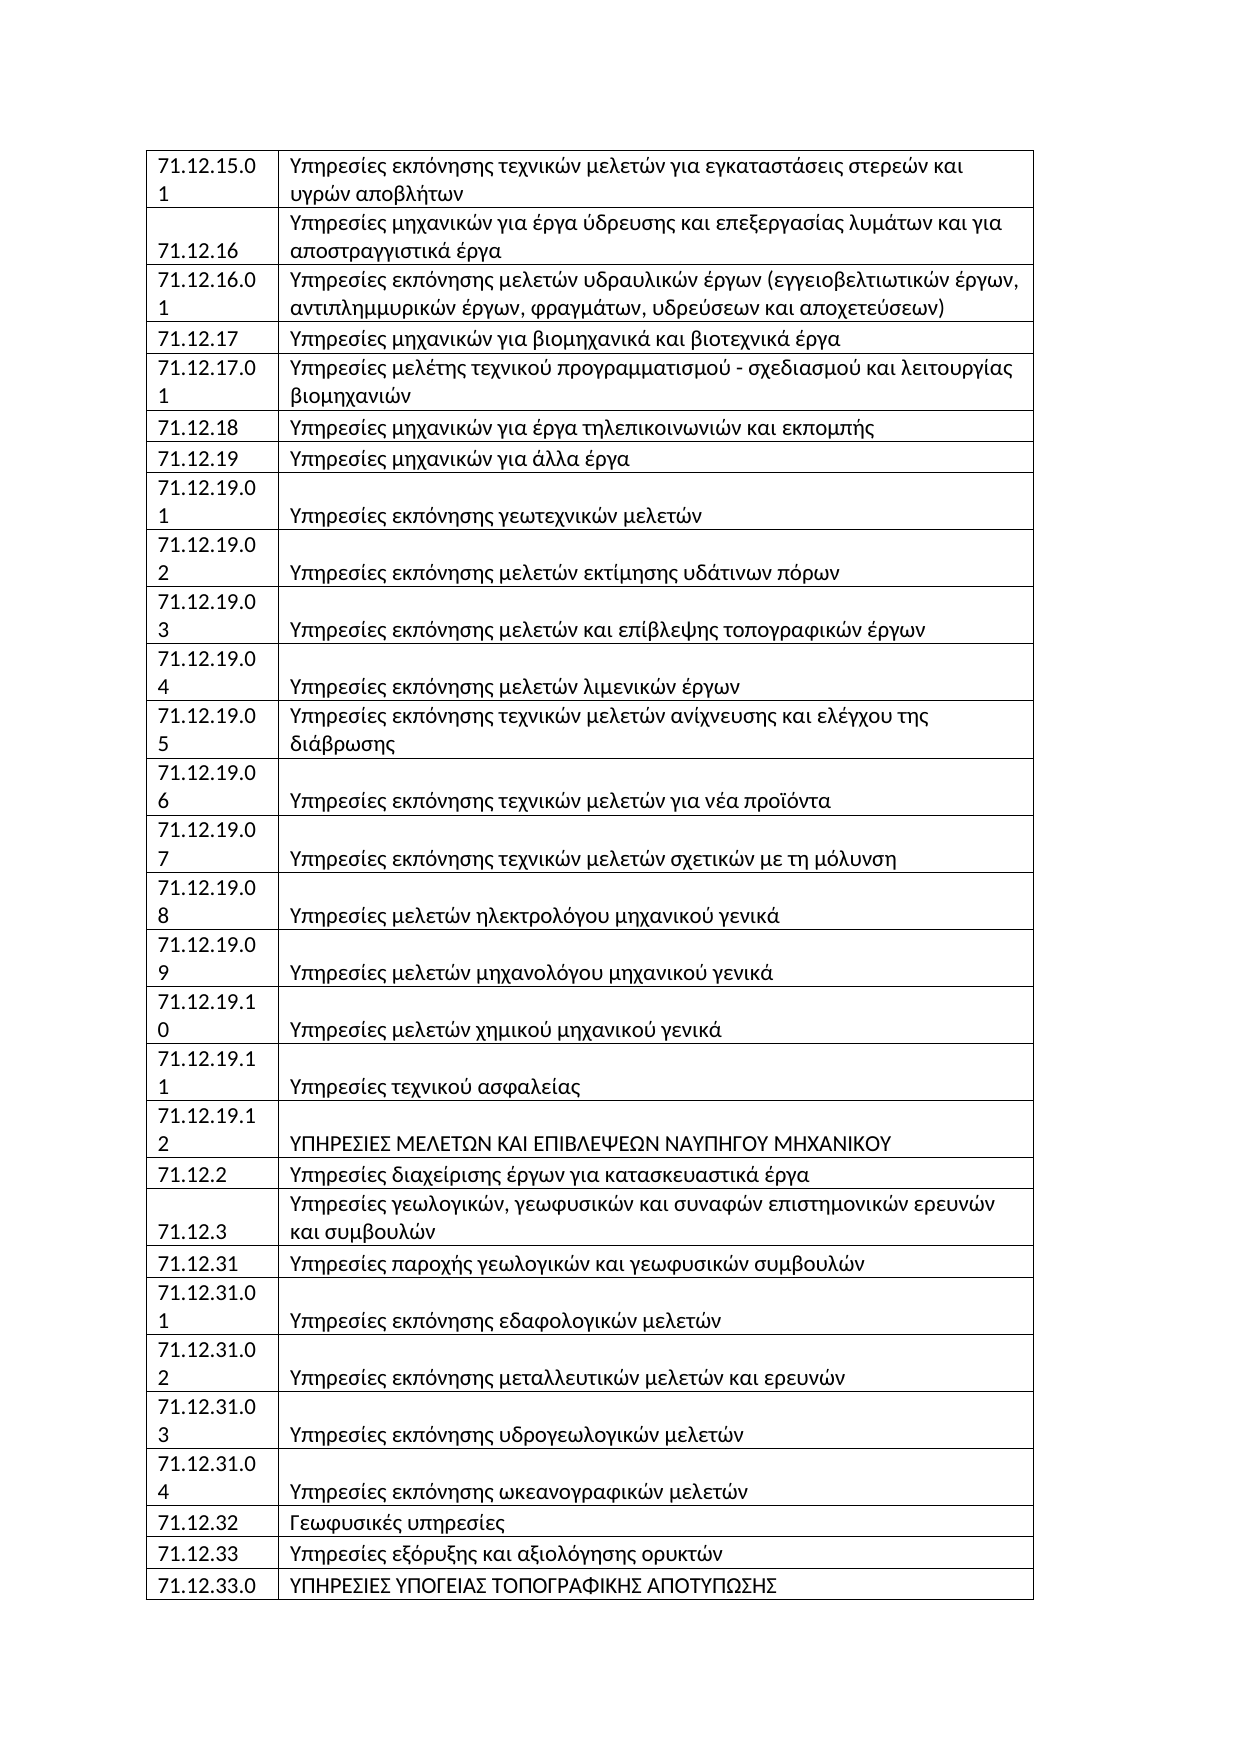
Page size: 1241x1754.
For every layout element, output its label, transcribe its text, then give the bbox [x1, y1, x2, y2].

table_cell Υπηρεσίες μηχανικών για έργα ύδρευσης και επεξεργασίας λυμάτων και για αποστραγγιστικά έργα [279, 208, 1033, 264]
table_cell Υπηρεσίες εκπόνησης τεχνικών μελετών ανίχνευσης και ελέγχου της διάβρωσης [279, 701, 1033, 757]
table_cell Υπηρεσίες εκπόνησης μελετών και επίβλεψης τοπογραφικών έργων [279, 587, 1033, 643]
table_cell Υπηρεσίες εκπόνησης υδρογεωλογικών μελετών [279, 1392, 1033, 1448]
table_cell 71.12.15.01 [147, 151, 278, 207]
table_cell Υπηρεσίες μηχανικών για έργα τηλεπικοινωνιών και εκπομπής [279, 411, 1033, 441]
table_cell 71.12.19.09 [147, 930, 278, 986]
table_cell Υπηρεσίες εκπόνησης εδαφολογικών μελετών [279, 1278, 1033, 1334]
table_cell 71.12.2 [147, 1158, 278, 1188]
table_cell 71.12.19.12 [147, 1101, 278, 1157]
table_cell 71.12.3 [147, 1189, 278, 1245]
table_cell 71.12.19.01 [147, 473, 278, 529]
table_cell 71.12.19 [147, 442, 278, 472]
table_cell Υπηρεσίες γεωλογικών, γεωφυσικών και συναφών επιστημονικών ερευνών και συμβουλών [279, 1189, 1033, 1245]
table_cell Υπηρεσίες διαχείρισης έργων για κατασκευαστικά έργα [279, 1158, 1033, 1188]
table_cell Υπηρεσίες μελετών χημικού μηχανικού γενικά [279, 987, 1033, 1043]
table_cell Υπηρεσίες μηχανικών για άλλα έργα [279, 442, 1033, 472]
table_cell 71.12.19.02 [147, 530, 278, 586]
table_cell Υπηρεσίες εξόρυξης και αξιολόγησης ορυκτών [279, 1537, 1033, 1567]
table_cell Υπηρεσίες εκπόνησης τεχνικών μελετών για εγκαταστάσεις στερεών και υγρών αποβλήτων [279, 151, 1033, 207]
table_cell 71.12.17 [147, 322, 278, 352]
table_cell ΥΠΗΡΕΣΙΕΣ ΜΕΛΕΤΩΝ ΚΑΙ ΕΠΙΒΛΕΨΕΩΝ ΝΑΥΠΗΓΟΥ ΜΗΧΑΝΙΚΟΥ [279, 1101, 1033, 1157]
table_cell 71.12.18 [147, 411, 278, 441]
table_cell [279, 1569, 1033, 1599]
table_cell Υπηρεσίες εκπόνησης γεωτεχνικών μελετών [279, 473, 1033, 529]
table_cell Υπηρεσίες παροχής γεωλογικών και γεωφυσικών συμβουλών [279, 1246, 1033, 1277]
table_cell 71.12.31.04 [147, 1449, 278, 1505]
table_cell 71.12.31.03 [147, 1392, 278, 1448]
table_cell Υπηρεσίες εκπόνησης μελετών υδραυλικών έργων (εγγειοβελτιωτικών έργων, αντιπλημμυρικών έργων, φραγμάτων, υδρεύσεων και αποχετεύσεων) [279, 265, 1033, 321]
table_cell Υπηρεσίες εκπόνησης ωκεανογραφικών μελετών [279, 1449, 1033, 1505]
table_cell 71.12.19.08 [147, 873, 278, 929]
table_cell 71.12.33.01 [147, 1569, 278, 1599]
table_cell 71.12.19.06 [147, 759, 278, 814]
table_cell 71.12.31 [147, 1246, 278, 1277]
table_cell Υπηρεσίες εκπόνησης τεχνικών μελετών για νέα προϊόντα [279, 759, 1033, 814]
table_cell 71.12.31.01 [147, 1278, 278, 1334]
table_cell Υπηρεσίες μελετών μηχανολόγου μηχανικού γενικά [279, 930, 1033, 986]
table_cell 71.12.19.04 [147, 644, 278, 700]
table_cell 71.12.33 [147, 1537, 278, 1567]
table_cell Υπηρεσίες εκπόνησης μελετών εκτίμησης υδάτινων πόρων [279, 530, 1033, 586]
table_cell Υπηρεσίες εκπόνησης τεχνικών μελετών σχετικών με τη μόλυνση [279, 816, 1033, 872]
table_cell 71.12.19.10 [147, 987, 278, 1043]
table_cell 71.12.32 [147, 1506, 278, 1536]
table_cell 71.12.19.03 [147, 587, 278, 643]
table_cell 71.12.16 [147, 208, 278, 264]
table_cell 71.12.17.01 [147, 354, 278, 409]
table_cell 71.12.19.07 [147, 816, 278, 872]
table_cell Υπηρεσίες εκπόνησης μελετών λιμενικών έργων [279, 644, 1033, 700]
table_cell Υπηρεσίες εκπόνησης μεταλλευτικών μελετών και ερευνών [279, 1335, 1033, 1391]
table_cell 71.12.31.02 [147, 1335, 278, 1391]
table_cell 71.12.19.11 [147, 1044, 278, 1100]
table_cell Υπηρεσίες μηχανικών για βιομηχανικά και βιοτεχνικά έργα [279, 322, 1033, 352]
table_cell 71.12.16.01 [147, 265, 278, 321]
table_cell Υπηρεσίες μελέτης τεχνικού προγραμματισμού - σχεδιασμού και λειτουργίας βιομηχανιών [279, 354, 1033, 409]
table_cell Γεωφυσικές υπηρεσίες [279, 1506, 1033, 1536]
table_cell Υπηρεσίες τεχνικού ασφαλείας [279, 1044, 1033, 1100]
table_cell Υπηρεσίες μελετών ηλεκτρολόγου μηχανικού γενικά [279, 873, 1033, 929]
table_cell 71.12.19.05 [147, 701, 278, 757]
